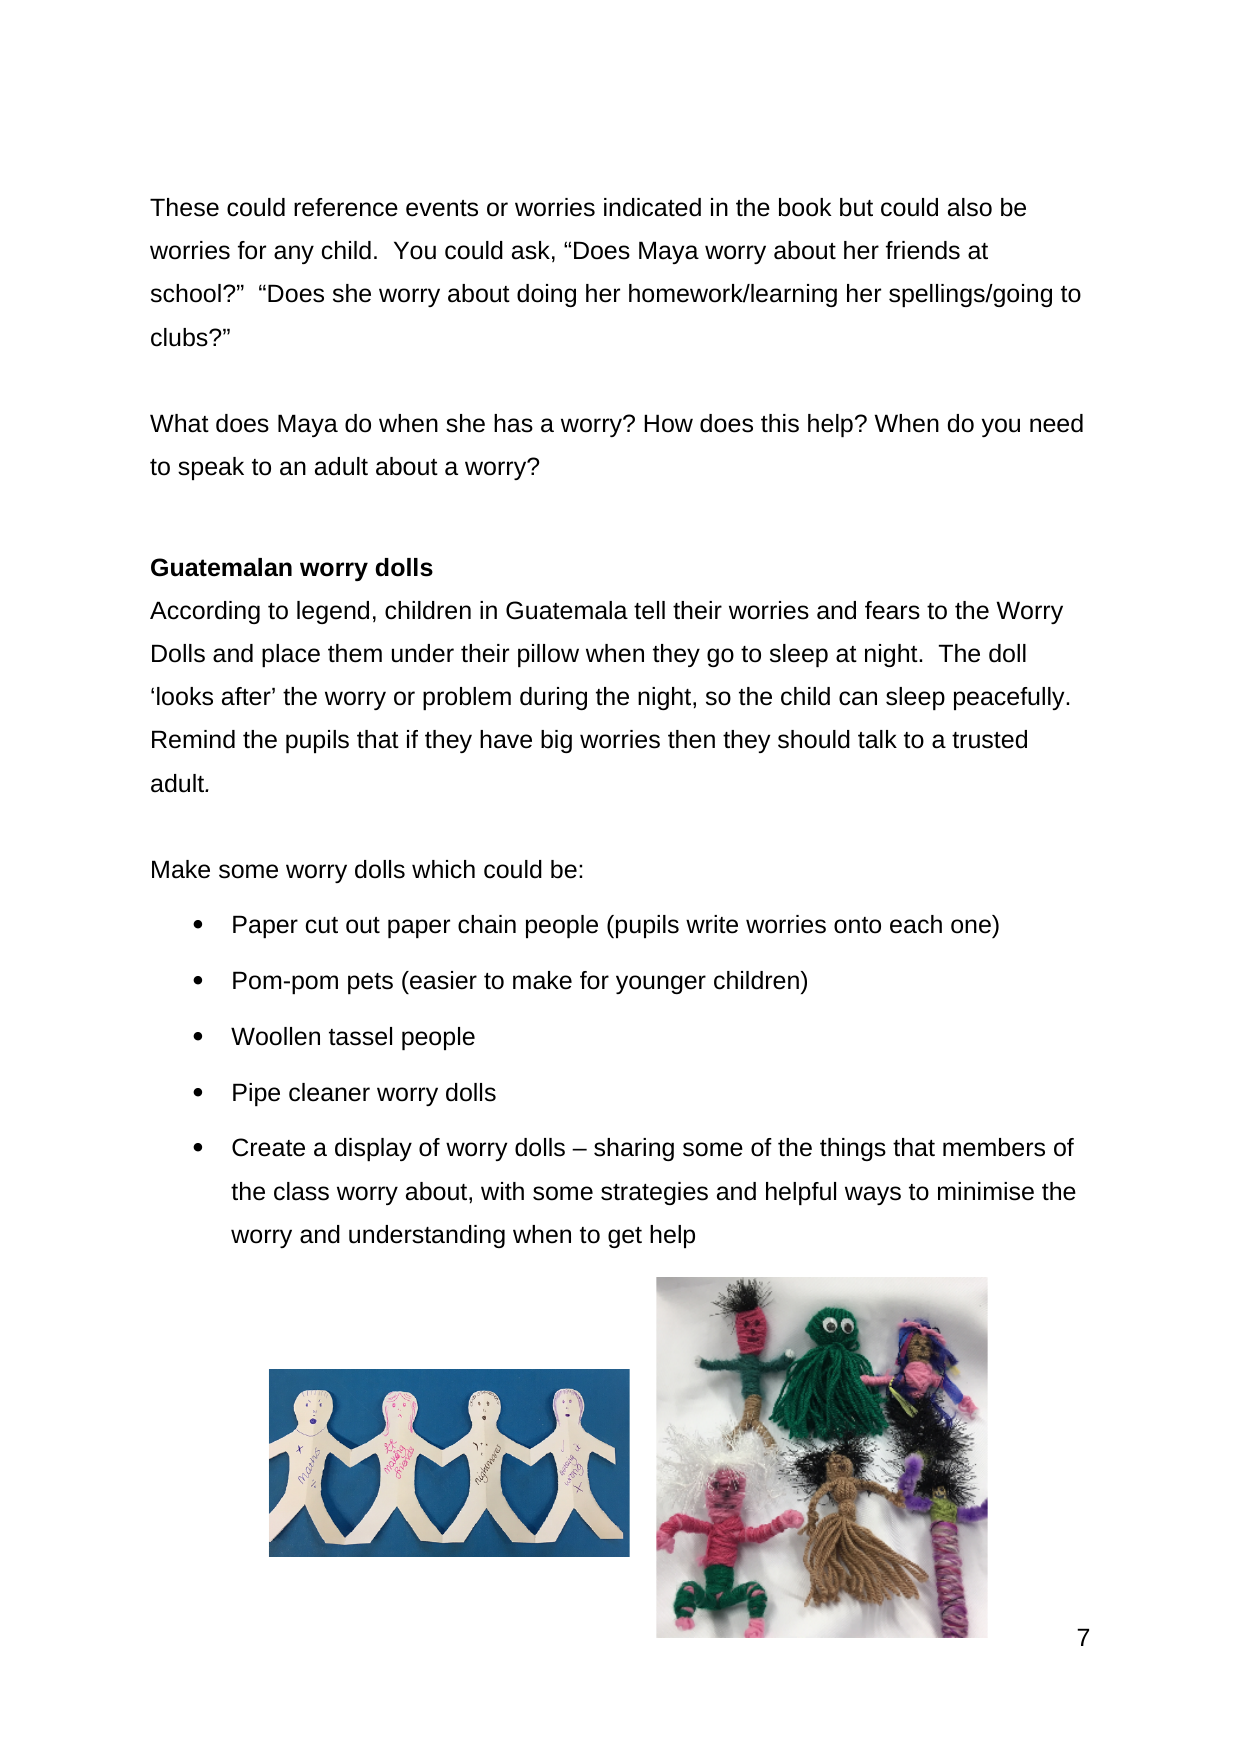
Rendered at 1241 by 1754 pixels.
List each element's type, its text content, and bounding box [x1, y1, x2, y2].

list Woollen tassel people [194, 1022, 1090, 1051]
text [150, 150, 1090, 481]
picture [656, 1277, 988, 1638]
text According to legend, children in Guatemala tell their worries and fears to the Worry Dolls and place them under their pillow when they go to sleep at night. The doll ‘looks after’ the worry or problem during the night, so the child can sleep peacefully. Remind the pupils that if they have big worries then they should talk to a trusted adult. Make some worry dolls which could be: [150, 596, 1090, 884]
list Pipe cleaner worry dolls [194, 1078, 1090, 1107]
subtitle Guatemalan worry dolls [150, 553, 1090, 582]
picture [268, 1369, 630, 1557]
list Create a display of worry dolls – sharing some of the things that members of the class worry about, with some strategies and helpful ways to minimise the worry and understanding when to get help [194, 1133, 1090, 1248]
list Paper cut out paper chain people (pupils write worries onto each one) [194, 911, 1090, 939]
list Pom-pom pets (easier to make for younger children) [194, 966, 1090, 995]
